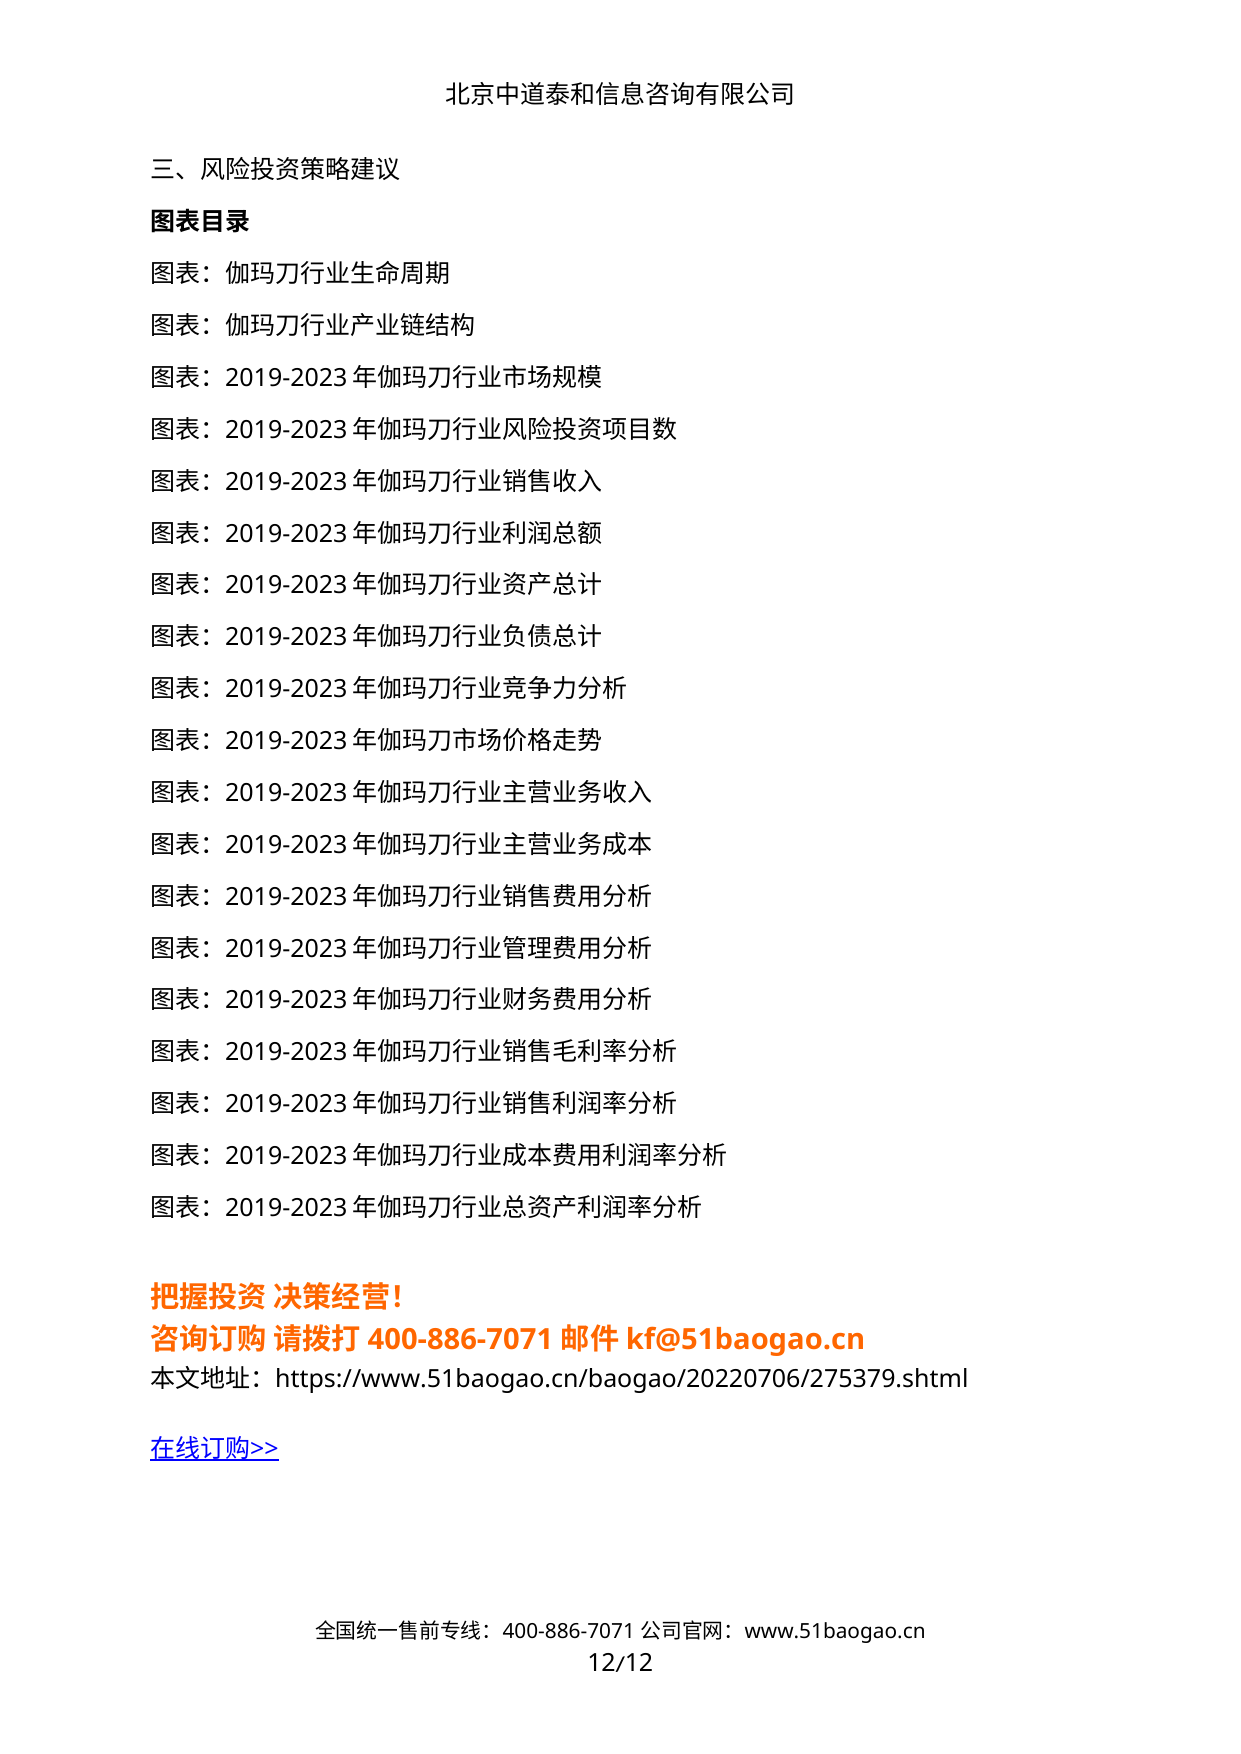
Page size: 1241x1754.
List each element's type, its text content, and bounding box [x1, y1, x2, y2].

text 图表：2019-2023年伽玛刀行业主营业务成本 [150, 824, 1090, 861]
text 图表：伽玛刀行业产业链结构 [150, 306, 1090, 342]
text 图表：2019-2023年伽玛刀行业销售毛利率分析 [150, 1032, 1090, 1068]
text 在线订购>> [150, 1394, 1090, 1465]
text 图表：2019-2023年伽玛刀行业利润总额 [150, 513, 1090, 549]
text 把握投资 决策经营！咨询订购 请拨打 400-886-7071 邮件 kf@51baogao.cn本文地址：https://www.51baogao.cn/baogao/20220706/275379.shtml [150, 1239, 1090, 1394]
text 三、风险投资策略建议 [150, 150, 1090, 186]
text 图表：2019-2023年伽玛刀市场价格走势 [150, 721, 1090, 757]
text 图表：2019-2023年伽玛刀行业销售利润率分析 [150, 1084, 1090, 1120]
text 图表：2019-2023年伽玛刀行业总资产利润率分析 [150, 1187, 1090, 1224]
text 图表：2019-2023年伽玛刀行业销售收入 [150, 461, 1090, 497]
text 图表：2019-2023年伽玛刀行业负债总计 [150, 617, 1090, 653]
text 图表目录 [150, 202, 1090, 238]
text 图表：2019-2023年伽玛刀行业竞争力分析 [150, 669, 1090, 705]
text 图表：2019-2023年伽玛刀行业成本费用利润率分析 [150, 1136, 1090, 1172]
text 图表：2019-2023年伽玛刀行业财务费用分析 [150, 980, 1090, 1016]
text 图表：2019-2023年伽玛刀行业管理费用分析 [150, 928, 1090, 964]
text 图表：2019-2023年伽玛刀行业资产总计 [150, 565, 1090, 601]
text 图表：2019-2023年伽玛刀行业主营业务收入 [150, 772, 1090, 809]
text 图表：2019-2023年伽玛刀行业市场规模 [150, 357, 1090, 394]
text 图表：伽玛刀行业生命周期 [150, 254, 1090, 290]
text 图表：2019-2023年伽玛刀行业销售费用分析 [150, 876, 1090, 912]
text 图表：2019-2023年伽玛刀行业风险投资项目数 [150, 409, 1090, 446]
